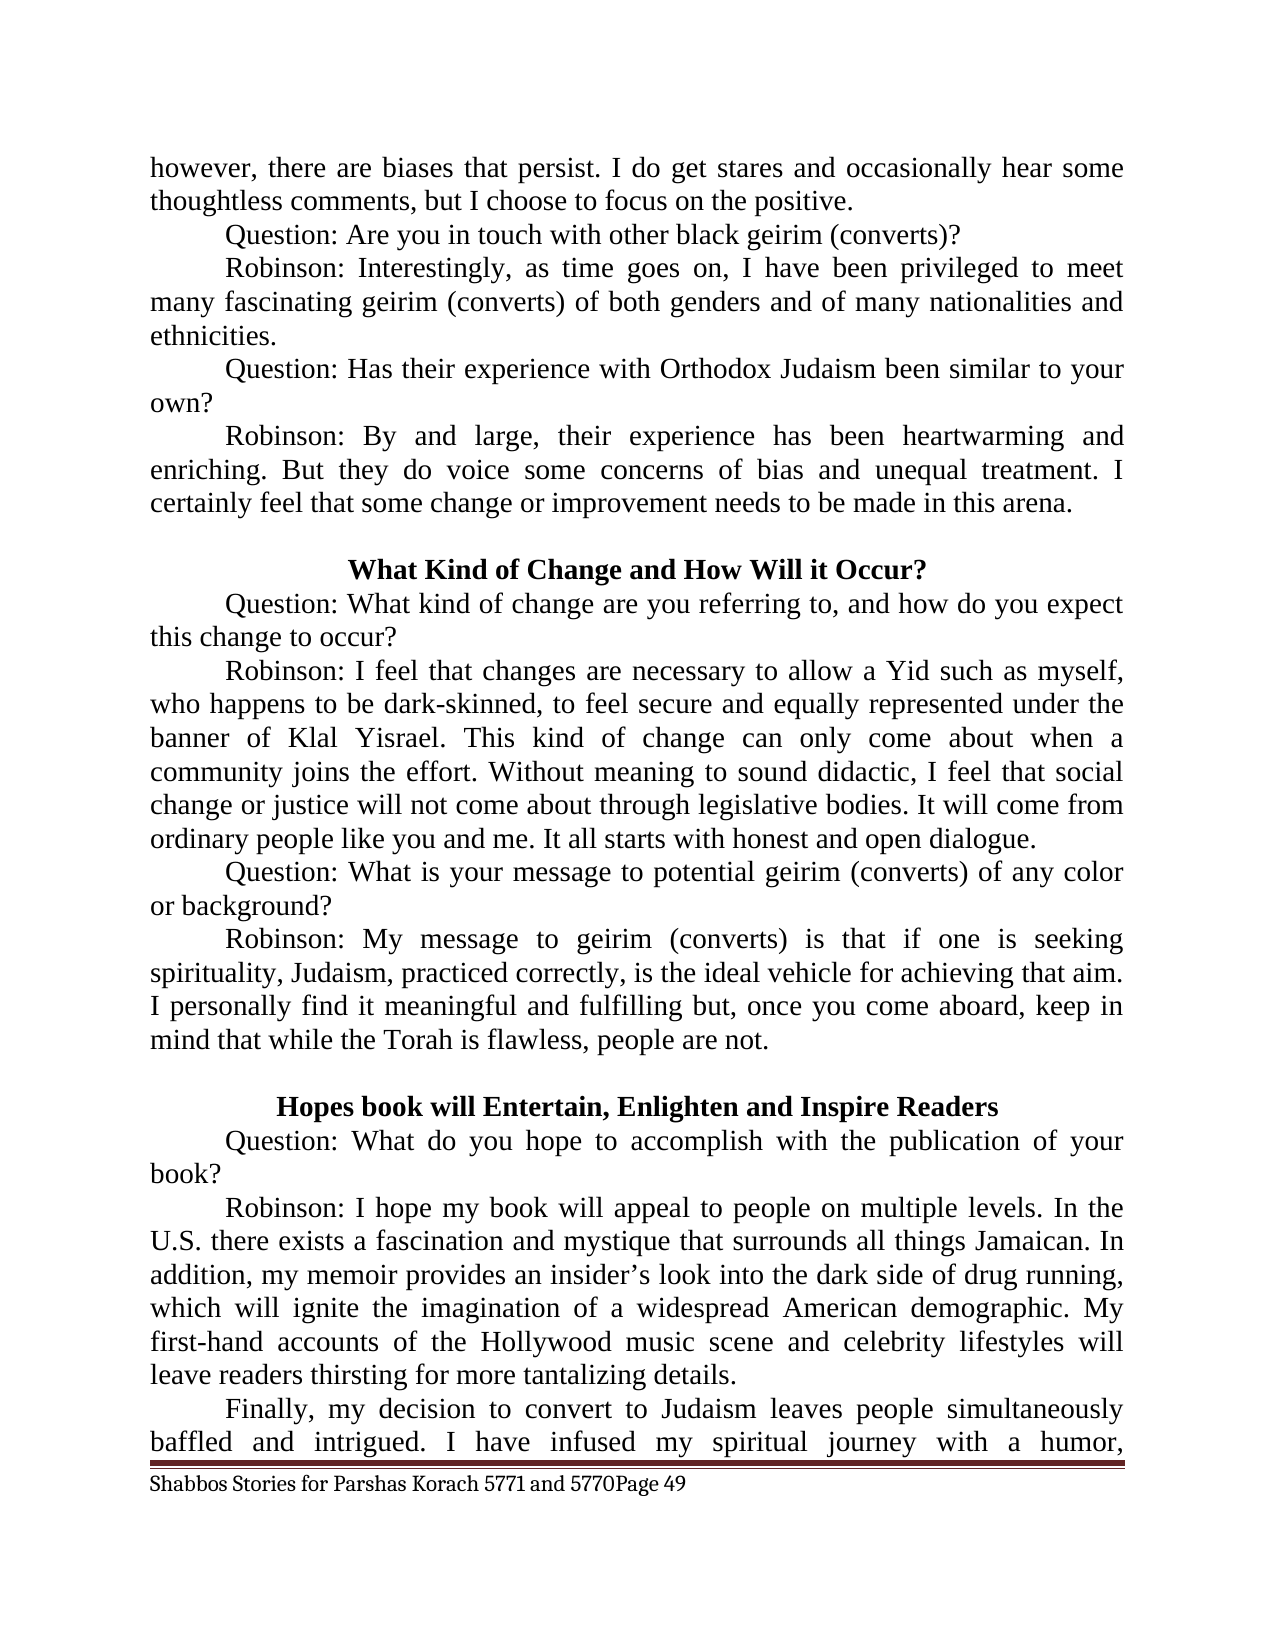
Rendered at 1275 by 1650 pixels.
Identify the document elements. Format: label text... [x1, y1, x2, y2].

text Question: Are you in touch with other black geirim (converts)? [150, 217, 1125, 251]
text Robinson: My message to geirim (converts) is that if one is seeking spirituality, Judaism, practiced correctly, is the ideal vehicle for achieving that aim. I personally find it meaningful and fulfilling but, once you come aboard, keep in mind that while the Torah is flawless, people are not. [150, 921, 1125, 1056]
text What Kind of Change and How Will it Occur? [150, 552, 1125, 586]
text Robinson: I feel that changes are necessary to allow a Yid such as myself, who happens to be dark-skinned, to feel secure and equally represented under the banner of Klal Yisrael. This kind of change can only come about when a community joins the effort. Without meaning to sound didactic, I feel that social change or justice will not come about through legislative bodies. It will come from ordinary people like you and me. It all starts with honest and open dialogue. [150, 653, 1125, 854]
text Robinson: I hope my book will appeal to people on multiple levels. In the U.S. there exists a fascination and mystique that surrounds all things Jamaican. In addition, my memoir provides an insider’s look into the dark side of drug running, which will ignite the imagination of a widespread American demographic. My first-hand accounts of the Hollywood music scene and celebrity lifestyles will leave readers thirsting for more tantalizing details. [150, 1190, 1125, 1391]
text Question: Has their experience with Orthodox Judaism been similar to your own? [150, 351, 1125, 418]
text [150, 150, 1125, 217]
text Robinson: By and large, their experience has been heartwarming and enriching. But they do voice some concerns of bias and unequal treatment. I certainly feel that some change or improvement needs to be made in this arena. [150, 418, 1125, 519]
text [150, 1391, 1125, 1458]
text Hopes book will Entertain, Enlighten and Inspire Readers [150, 1089, 1125, 1123]
text Question: What kind of change are you referring to, and how do you expect this change to occur? [150, 586, 1125, 653]
text Question: What do you hope to accomplish with the publication of your book? [150, 1123, 1125, 1190]
text Robinson: Interestingly, as time goes on, I have been privileged to meet many fascinating geirim (converts) of both genders and of many nationalities and ethnicities. [150, 251, 1125, 351]
text Question: What is your message to potential geirim (converts) of any color or background? [150, 854, 1125, 921]
